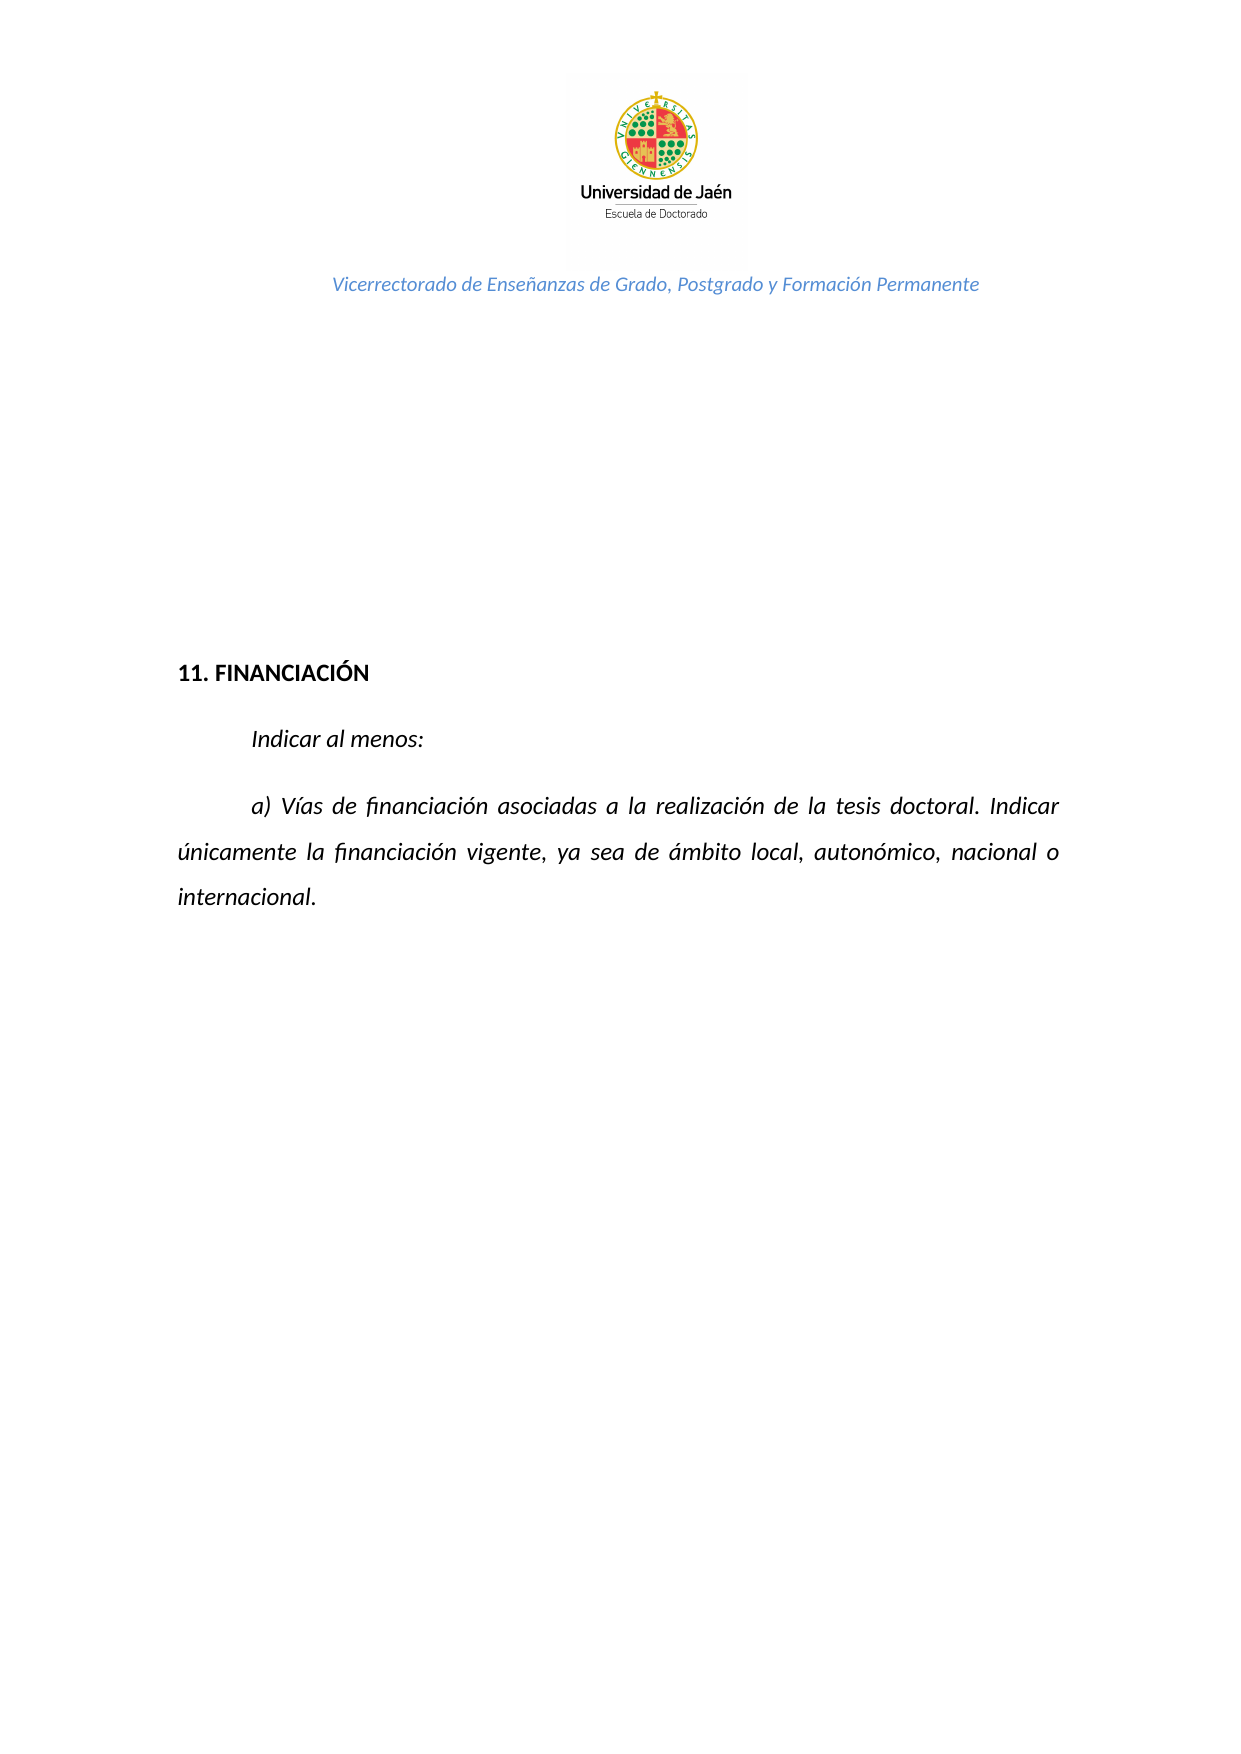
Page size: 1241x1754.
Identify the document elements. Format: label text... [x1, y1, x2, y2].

text a) Vías de financiación asociadas a la realización de la tesis doctoral. Indicar únicamente la financiación vigente, ya sea de ámbito local, autonómico, nacional o internacional. [177, 790, 1063, 912]
text Indicar al menos: [177, 723, 1063, 754]
picture [565, 73, 749, 271]
text 11. FINANCIACIÓN [177, 657, 1063, 687]
